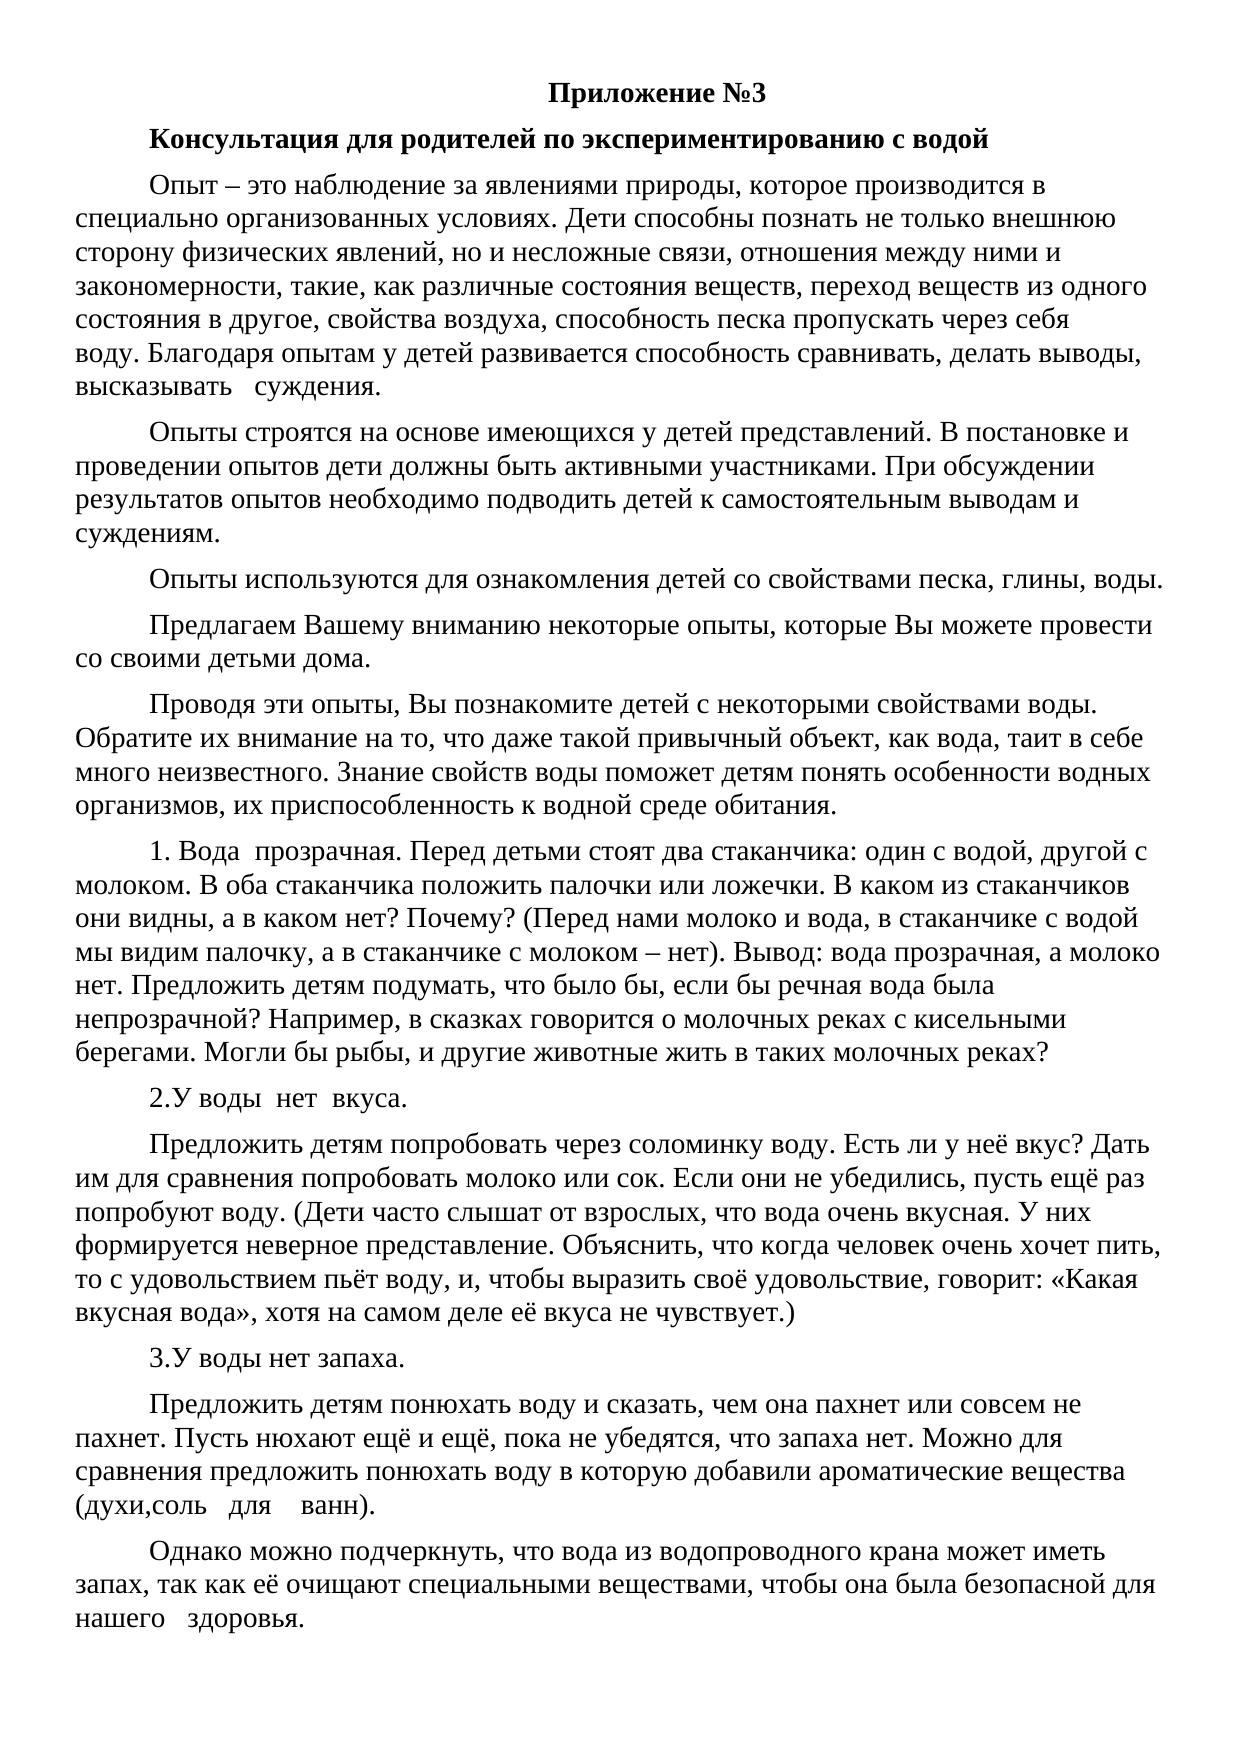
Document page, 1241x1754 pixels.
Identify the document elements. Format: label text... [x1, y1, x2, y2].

text Консультация для родителей по экспериментированию с водой [75, 121, 1165, 154]
text Приложение №3 [75, 75, 1165, 108]
text Опыты используются для ознакомления детей со свойствами песка, глины, воды. [75, 561, 1165, 594]
text Опыт – это наблюдение за явлениями природы, которое производится в специально организованных условиях. Дети способны познать не только внешнюю сторону физических явлений, но и несложные связи, отношения между ними и закономерности, такие, как различные состояния веществ, переход веществ из одного состояния в другое, свойства воздуха, способность песка пропускать через себя воду. Благодаря опытам у детей развивается способность сравнивать, делать выводы, высказывать суждения. [75, 167, 1165, 402]
text 1. Вода прозрачная. Перед детьми стоят два стаканчика: один с водой, другой с молоком. В оба стаканчика положить палочки или ложечки. В каком из стаканчиков они видны, а в каком нет? Почему? (Перед нами молоко и вода, в стаканчике с водой мы видим палочку, а в стаканчике с молоком – нет). Вывод: вода прозрачная, а молоко нет. Предложить детям подумать, что было бы, если бы речная вода была непрозрачной? Например, в сказках говорится о молочных реках с кисельными берегами. Могли бы рыбы, и другие животные жить в таких молочных реках? [75, 833, 1165, 1068]
text Предлагаем Вашему вниманию некоторые опыты, которые Вы можете провести со своими детьми дома. [75, 607, 1165, 674]
text Опыты строятся на основе имеющихся у детей представлений. В постановке и проведении опытов дети должны быть активными участниками. При обсуждении результатов опытов необходимо подводить детей к самостоятельным выводам и суждениям. [75, 414, 1165, 548]
text Предложить детям попробовать через соломинку воду. Есть ли у неё вкус? Дать им для сравнения попробовать молоко или сок. Если они не убедились, пусть ещё раз попробуют воду. (Дети часто слышат от взрослых, что вода очень вкусная. У них формируется неверное представление. Объяснить, что когда человек очень хочет пить, то с удовольствием пьёт воду, и, чтобы выразить своё удовольствие, говорит: «Какая вкусная вода», хотя на самом деле её вкуса не чувствует.) [75, 1127, 1165, 1328]
text 2.У воды нет вкуса. [75, 1081, 1165, 1114]
text Однако можно подчеркнуть, что вода из водопроводного крана может иметь запах, так как её очищают специальными веществами, чтобы она была безопасной для нашего здоровья. [75, 1533, 1165, 1634]
text Проводя эти опыты, Вы познакомите детей с некоторыми свойствами воды. Обратите их внимание на то, что даже такой привычный объект, как вода, таит в себе много неизвестного. Знание свойств воды поможет детям понять особенности водных организмов, их приспособленность к водной среде обитания. [75, 687, 1165, 821]
text Предложить детям понюхать воду и сказать, чем она пахнет или совсем не пахнет. Пусть нюхают ещё и ещё, пока не убедятся, что запаха нет. Можно для сравнения предложить понюхать воду в которую добавили ароматические вещества (духи,соль для ванн). [75, 1386, 1165, 1521]
text 3.У воды нет запаха. [75, 1340, 1165, 1374]
